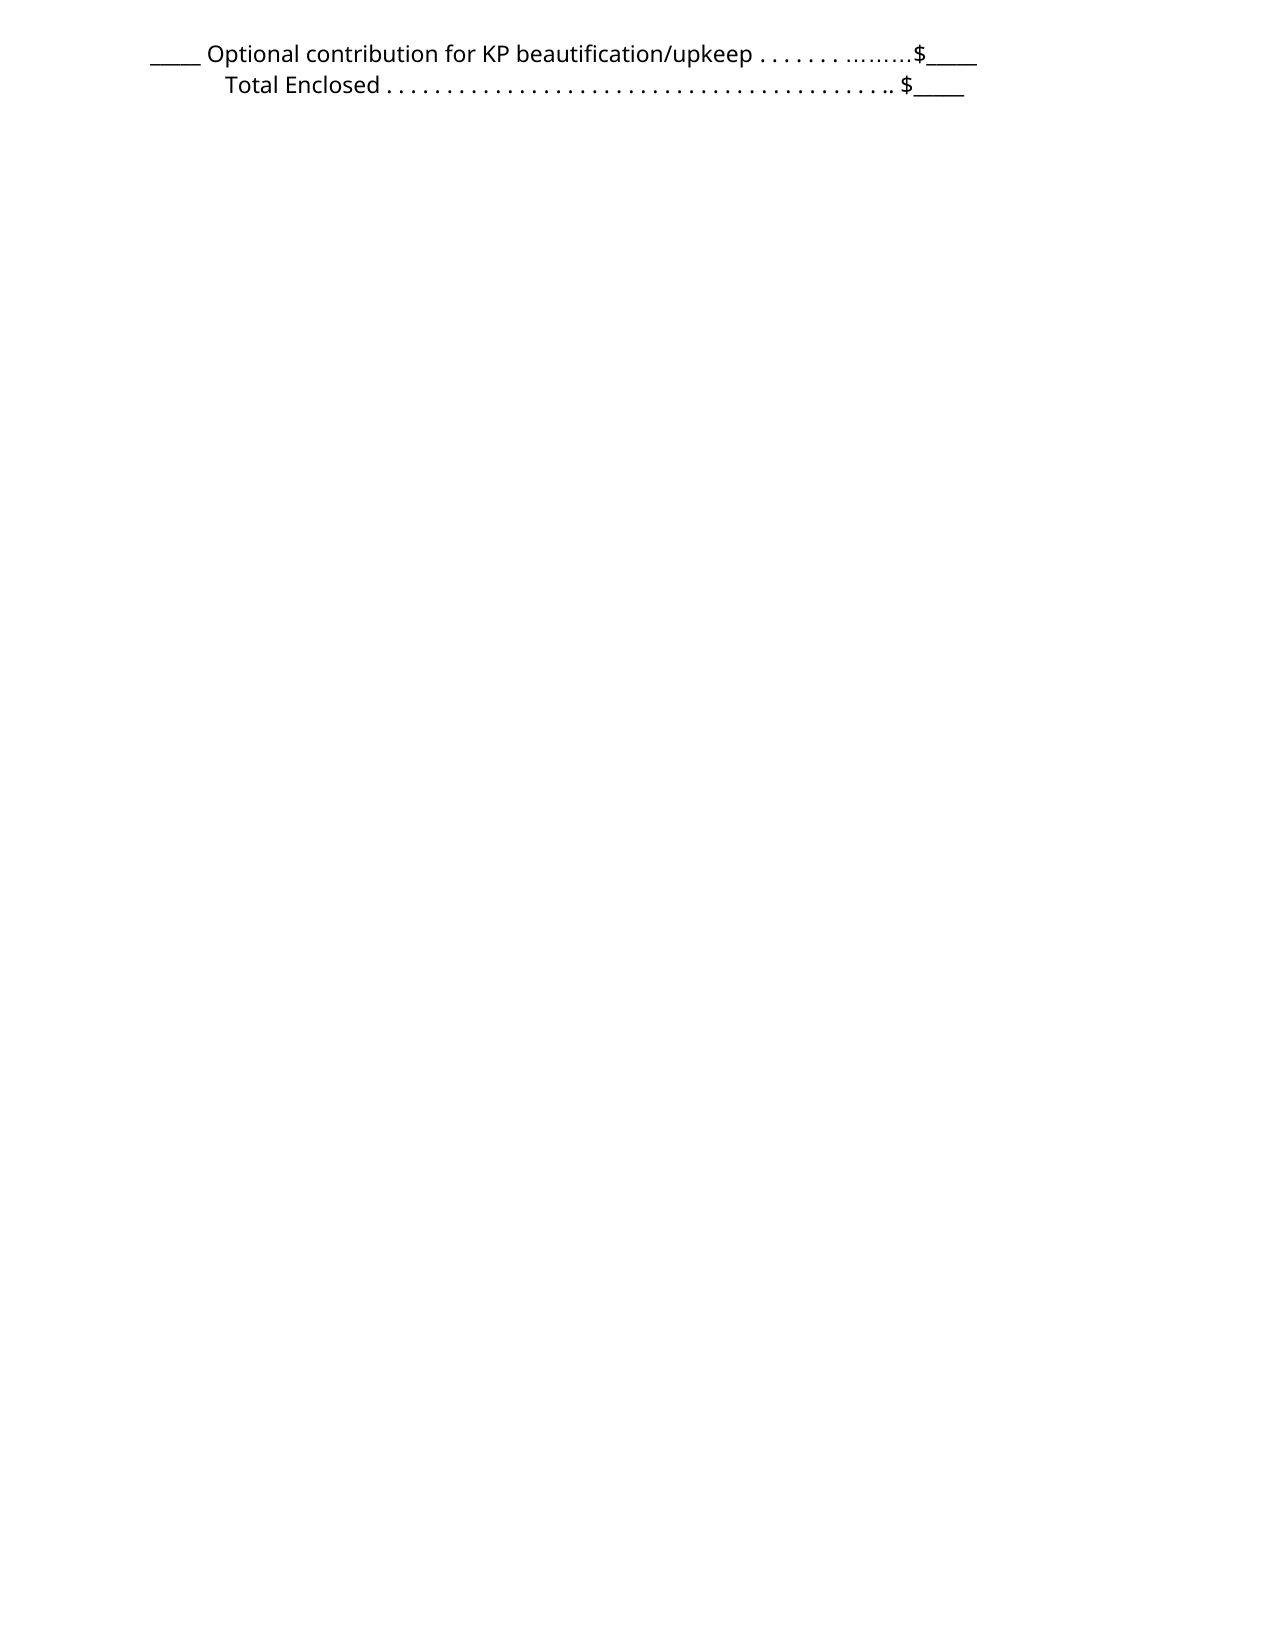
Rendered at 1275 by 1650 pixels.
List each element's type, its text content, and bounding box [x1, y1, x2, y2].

text Total Enclosed . . . . . . . . . . . . . . . . . . . . . . . . . . . . . . . . . . . . . . . . . .. $_____ [150, 69, 1162, 100]
text _____ Optional contribution for KP beautification/upkeep . . . . . . . ………$_____ [150, 37, 1162, 69]
